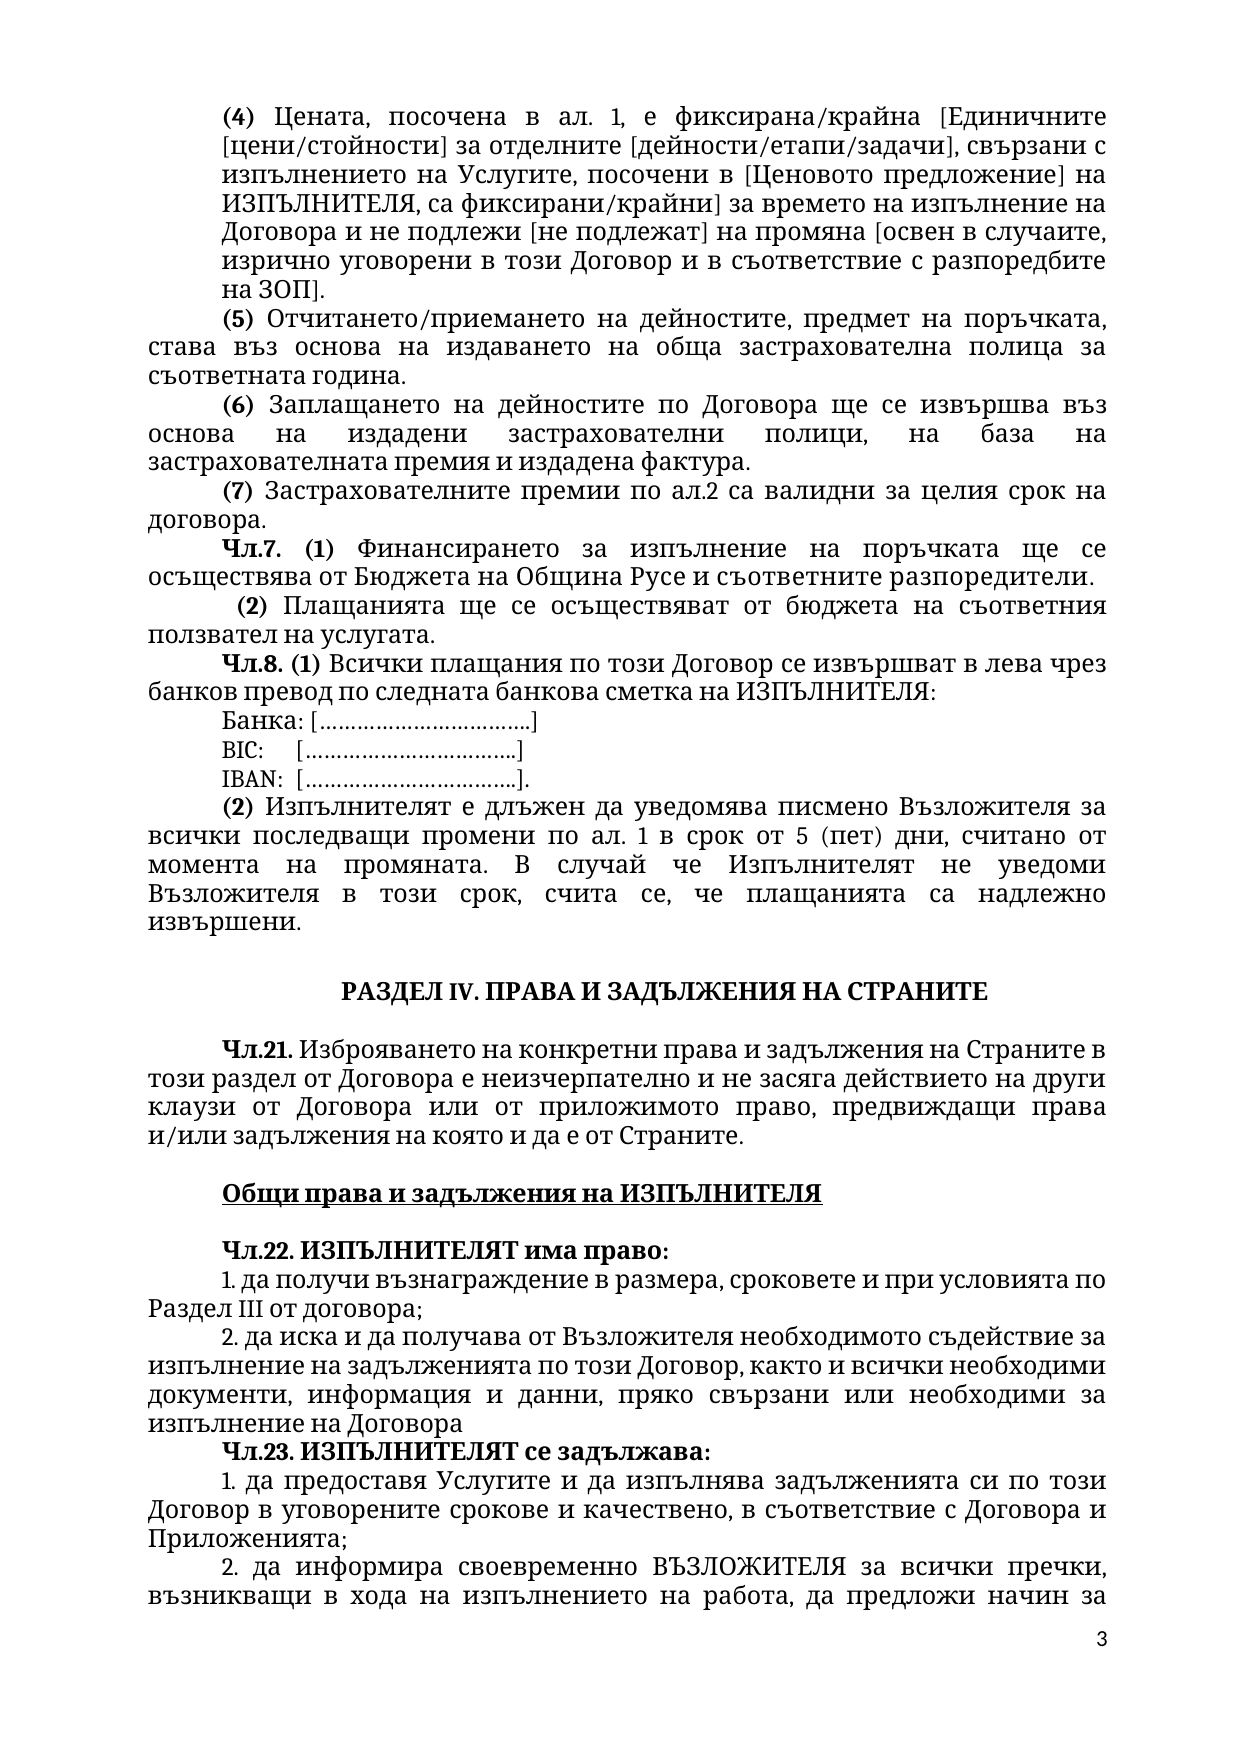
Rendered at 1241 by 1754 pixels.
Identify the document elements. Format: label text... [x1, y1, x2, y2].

text (5) Отчитането/приемането на дейностите, предмет на поръчката, става въз основа на издаването на обща застрахователна полица за съответната година. [148, 304, 1107, 391]
text Чл.23. ИЗПЪЛНИТЕЛЯТ се задължава: [148, 1438, 1107, 1467]
text Чл.7. (1) Финансирането за изпълнение на поръчката ще се осъществява от Бюджета на Община Русе и съответните разпоредители. [148, 534, 1107, 592]
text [148, 1553, 1107, 1611]
text Чл.22. ИЗПЪЛНИТЕЛЯТ има право: [148, 1237, 1107, 1266]
text (2) Плащанията ще се осъществяват от бюджета на съответния ползвател на услугата. [148, 592, 1107, 649]
text Чл.21. Изброяването на конкретни права и задължения на Страните в този раздел от Договора е неизчерпателно и не засяга действието на други клаузи от Договора или от приложимото право, предвиждащи права и/или задължения на която и да е от Страните. [148, 1036, 1107, 1151]
text 1. да предоставя Услугите и да изпълнява задълженията си по този Договор в уговорените срокове и качествено, в съответствие с Договора и Приложенията; [148, 1467, 1107, 1553]
text BIC: […………………………….] [148, 736, 1107, 764]
text IBAN: […………………………….]. [148, 764, 1107, 793]
text Общи права и задължения на ИЗПЪЛНИТЕЛЯ [148, 1179, 1107, 1208]
text 2. да иска и да получава от Възложителя необходимото съдействие за изпълнение на задълженията по този Договор, както и всички необходими документи, информация и данни, пряко свързани или необходими за изпълнение на Договора [148, 1323, 1107, 1438]
text (4) Цената, посочена в ал. 1, е фиксирана/крайна [Единичните [цени/стойности] за отделните [дейности/етапи/задачи], свързани с изпълнението на Услугите, посочени в [Ценовото предложение] на ИЗПЪЛНИТЕЛЯ, са фиксирани/крайни] за времето на изпълнение на Договора и не подлежи [не подлежат] на промяна [освен в случаите, изрично уговорени в този Договор и в съответствие с разпоредбите на ЗОП]. [221, 103, 1107, 304]
text (2) Изпълнителят е длъжен да уведомява писмено Възложителя за всички последващи промени по ал. 1 в срок от 5 (пет) дни, считано от момента на промяната. В случай че Изпълнителят не уведоми Възложителя в този срок, счита се, че плащанията са надлежно извършени. [148, 793, 1107, 937]
text РАЗДЕЛ IV. ПРАВА И ЗАДЪЛЖЕНИЯ НА СТРАНИТЕ [148, 978, 1107, 1007]
text Чл.8. (1) Всички плащания по този Договор се извършват в лева чрез банков превод по следната банкова сметка на ИЗПЪЛНИТЕЛЯ: [148, 649, 1107, 707]
text 1. да получи възнаграждение в размера, сроковете и при условията по Раздел III от договора; [148, 1266, 1107, 1323]
text (6) Заплащането на дейностите по Договора ще се извършва въз основа на издадени застрахователни полици, на база на застрахователната премия и издадена фактура. [148, 391, 1107, 477]
text Банка: […………………………….] [148, 707, 1107, 736]
text (7) Застрахователните премии по ал.2 са валидни за целия срок на договора. [148, 477, 1107, 534]
